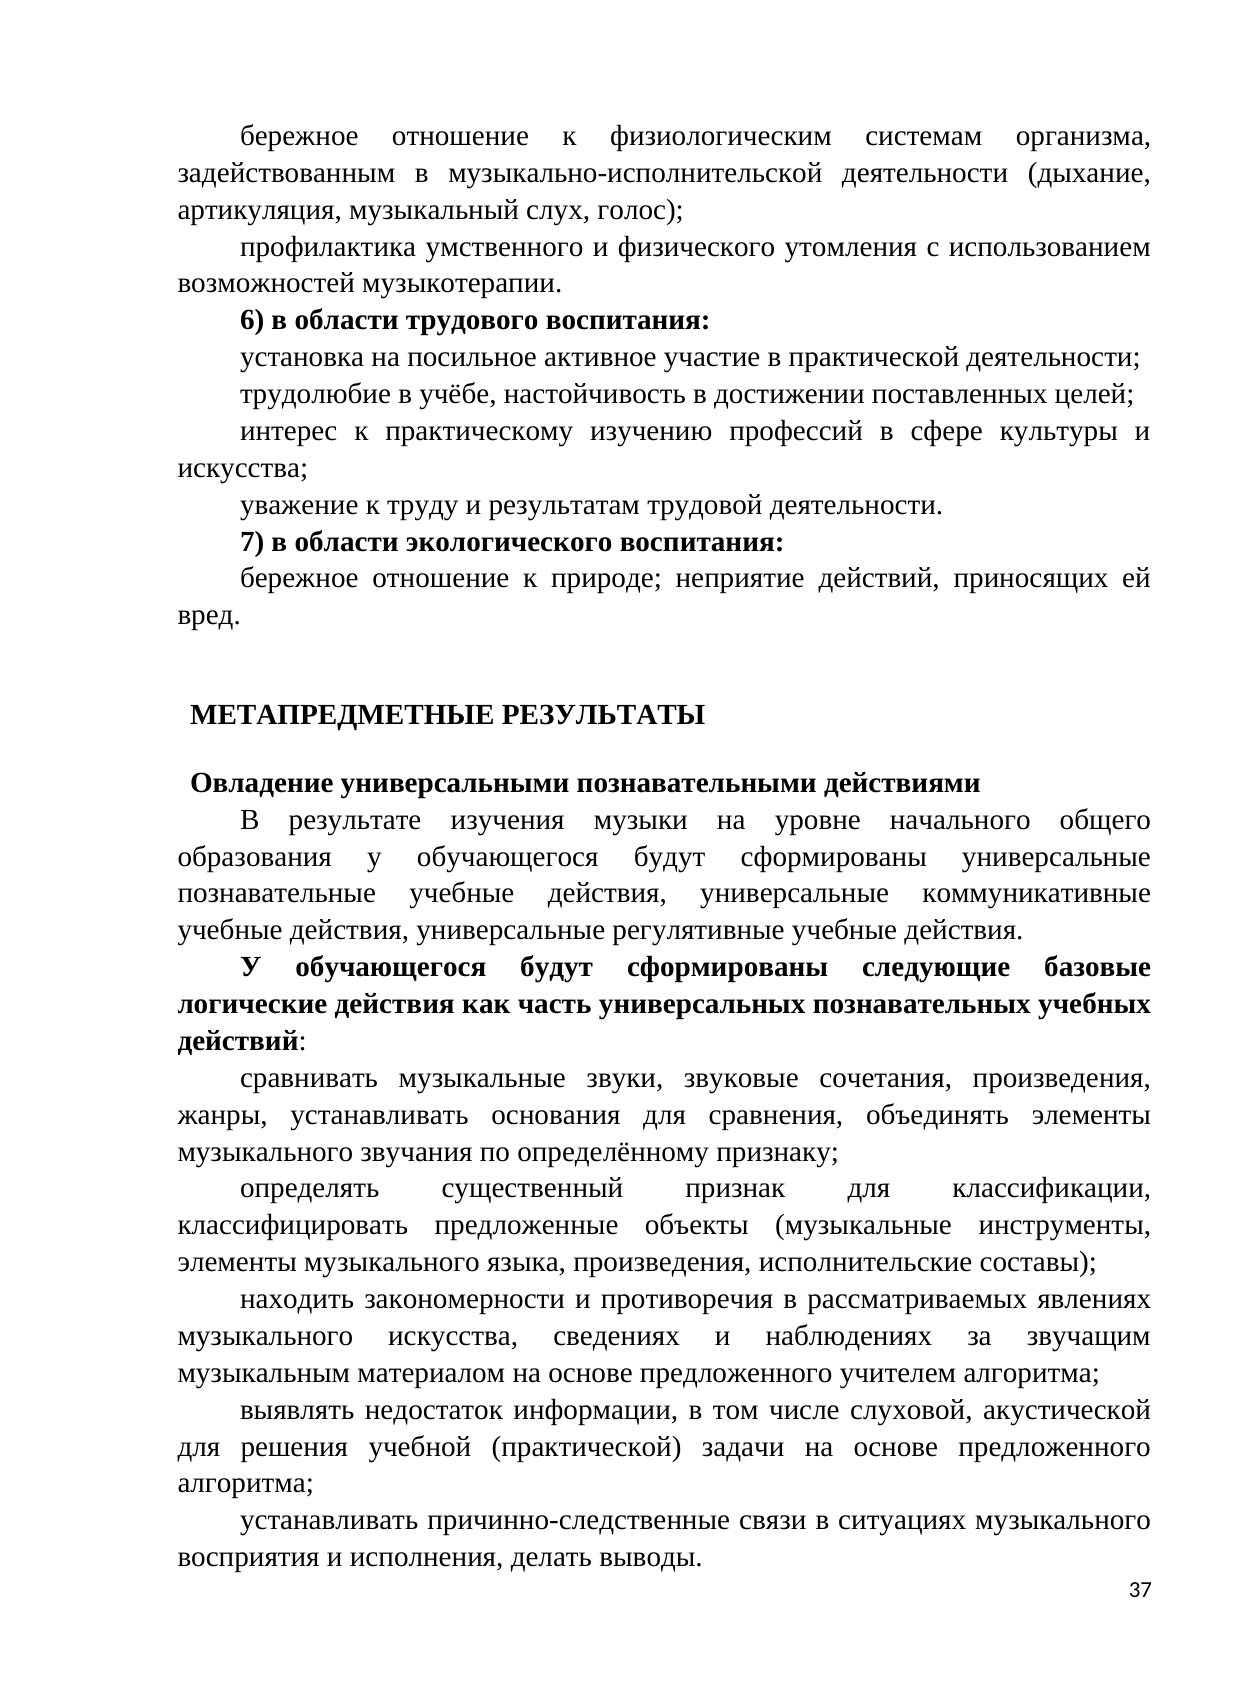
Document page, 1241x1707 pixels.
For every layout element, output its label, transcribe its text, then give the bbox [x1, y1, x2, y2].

text Овладение универсальными познавательными действиями [190, 765, 1152, 798]
text В результате изучения музыки на уровне начального общего образования у обучающегося будут сформированы универсальные познавательные учебные действия, универсальные коммуникативные учебные действия, универсальные регулятивные учебные действия. [177, 802, 1152, 946]
text устанавливать причинно-следственные связи в ситуациях музыкального восприятия и исполнения, делать выводы. [177, 1502, 1152, 1573]
text трудолюбие в учёбе, настойчивость в достижении поставленных целей; [177, 376, 1152, 410]
text 7) в области экологического воспитания: [177, 524, 1152, 557]
text находить закономерности и противоречия в рассматриваемых явлениях музыкального искусства, сведениях и наблюдениях за звучащим музыкальным материалом на основе предложенного учителем алгоритма; [177, 1281, 1152, 1388]
text сравнивать музыкальные звуки, звуковые сочетания, произведения, жанры, устанавливать основания для сравнения, объединять элементы музыкального звучания по определённому признаку; [177, 1060, 1152, 1167]
text профилактика умственного и физического утомления с использованием возможностей музыкотерапии. [177, 229, 1152, 299]
text определять существенный признак для классификации, классифицировать предложенные объекты (музыкальные инструменты, элементы музыкального языка, произведения, исполнительские составы); [177, 1171, 1152, 1278]
text МЕТАПРЕДМЕТНЫЕ РЕЗУЛЬТАТЫ [190, 697, 1152, 731]
text выявлять недостаток информации, в том числе слуховой, акустической для решения учебной (практической) задачи на основе предложенного алгоритма; [177, 1392, 1152, 1499]
text 6) в области трудового воспитания: [177, 302, 1152, 336]
text интерес к практическому изучению профессий в сфере культуры и искусства; [177, 413, 1152, 483]
text бережное отношение к физиологическим системам организма, задействованным в музыкально-исполнительской деятельности (дыхание, артикуляция, музыкальный слух, голос); [177, 118, 1152, 225]
text уважение к труду и результатам трудовой деятельности. [177, 487, 1152, 520]
text У обучающегося будут сформированы следующие базовые логические действия как часть универсальных познавательных учебных действий: [177, 949, 1152, 1057]
text установка на посильное активное участие в практической деятельности; [177, 339, 1152, 373]
text бережное отношение к природе; неприятие действий, приносящих ей вред. [177, 561, 1152, 631]
